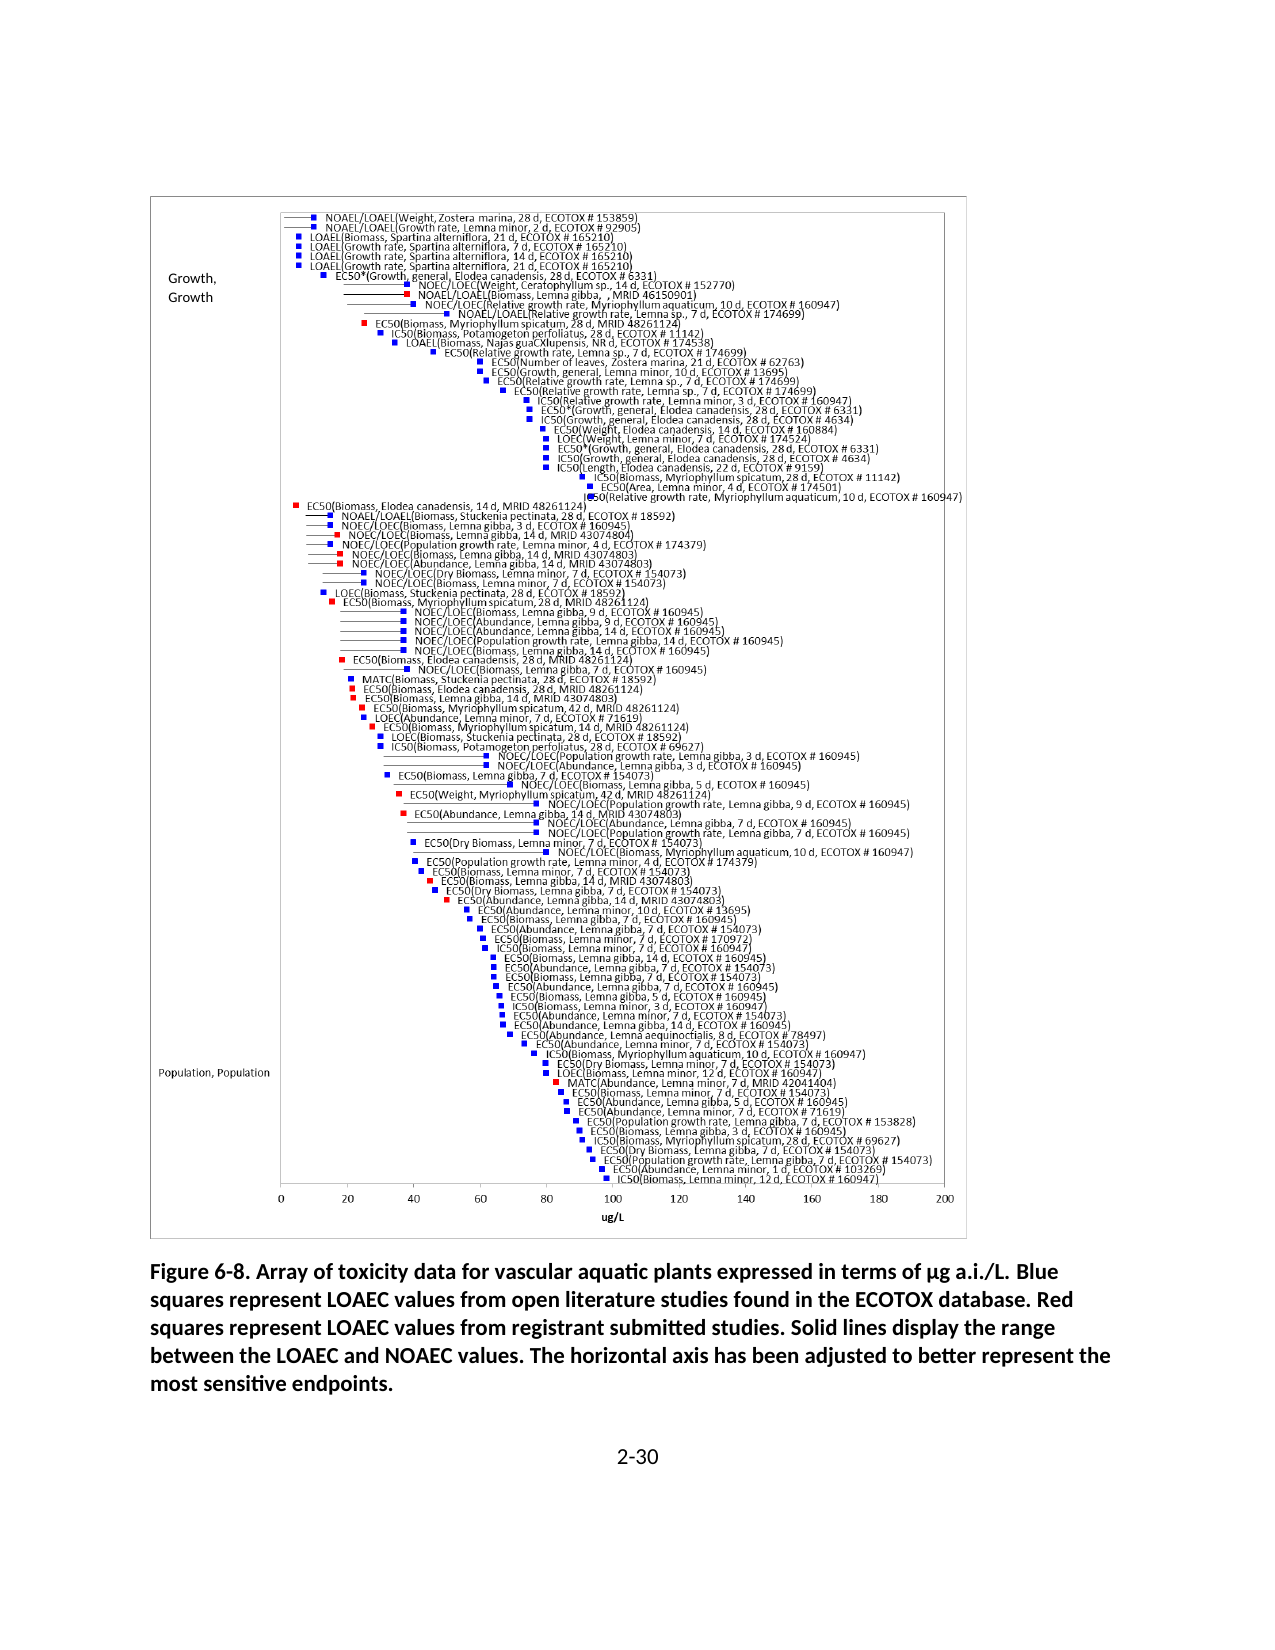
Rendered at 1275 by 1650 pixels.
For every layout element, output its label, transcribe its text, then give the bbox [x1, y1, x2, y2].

picture [150, 196, 967, 1239]
